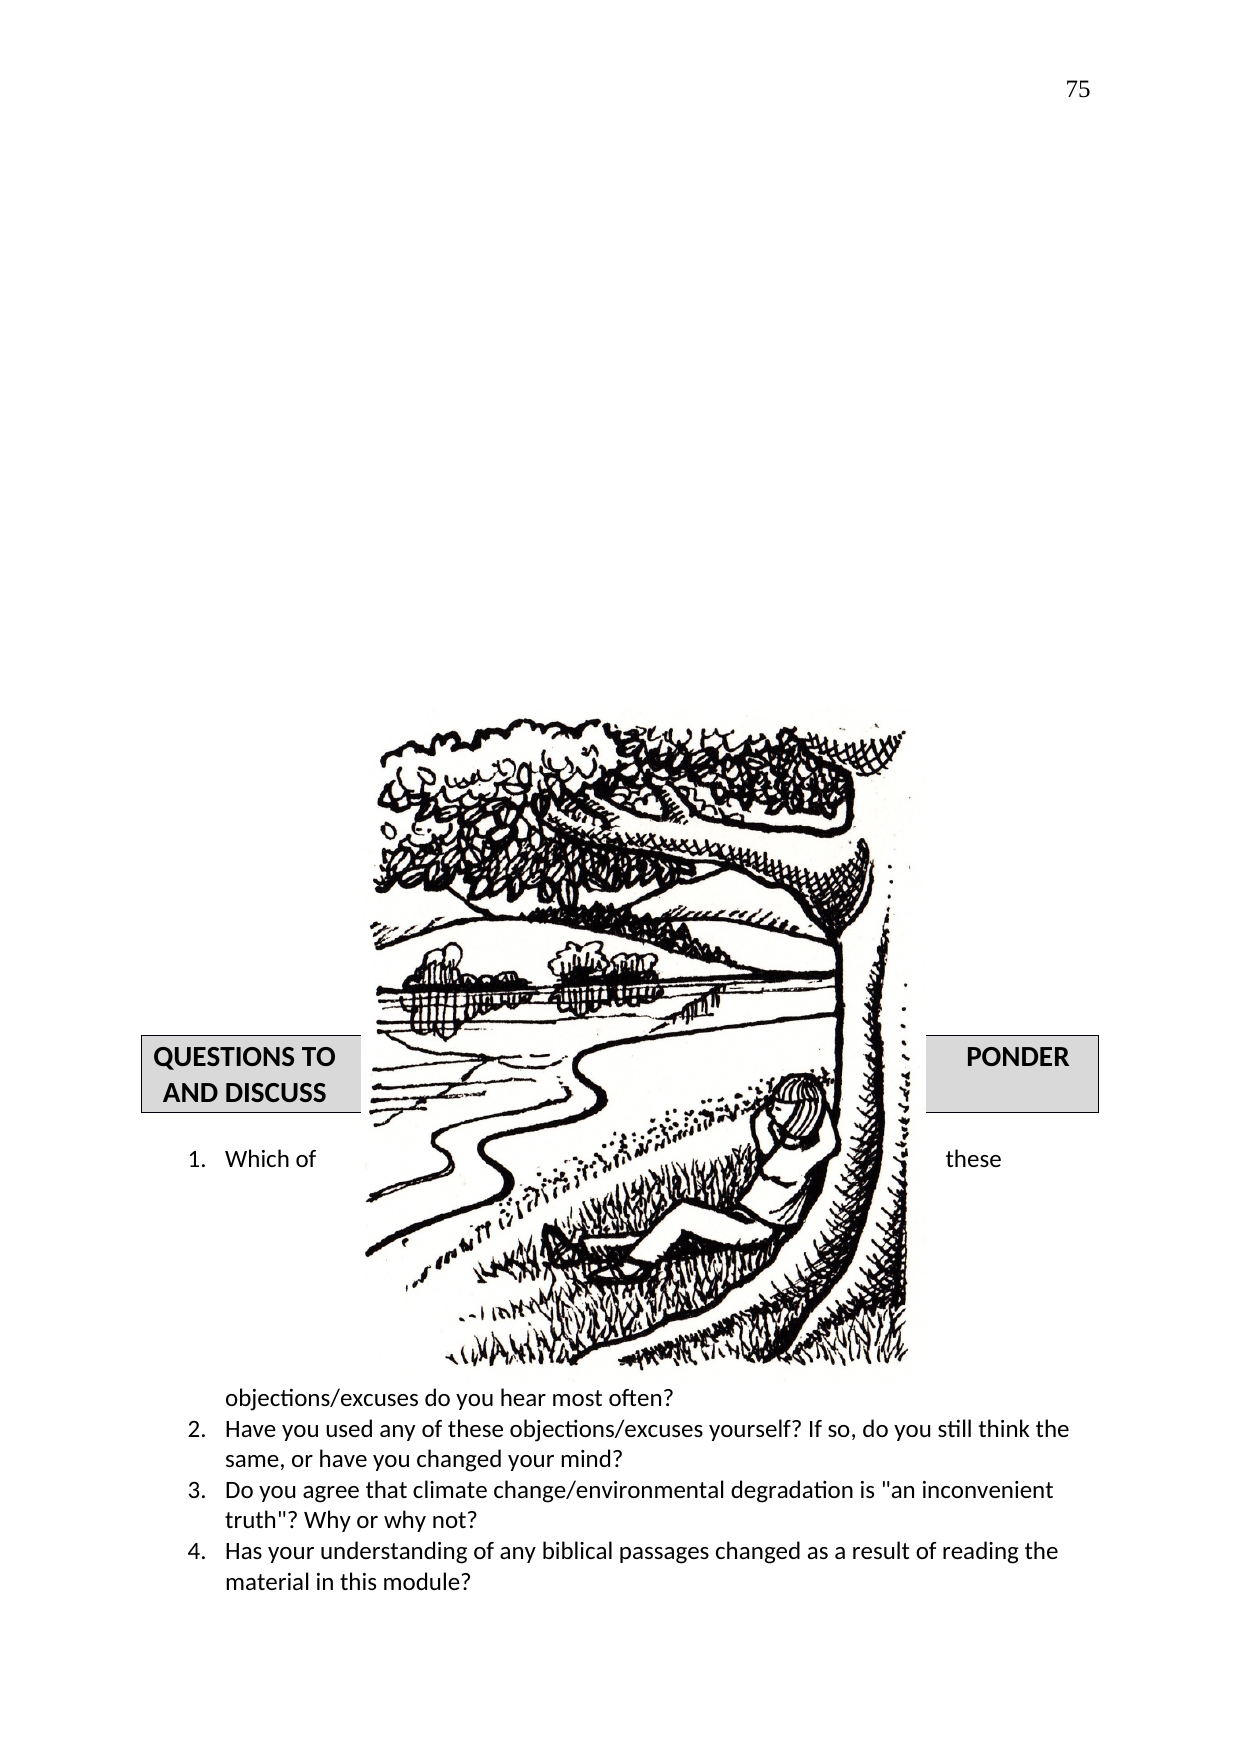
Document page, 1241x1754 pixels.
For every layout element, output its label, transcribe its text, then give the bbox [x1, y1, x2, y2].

list Has your understanding of any biblical passages changed as a result of reading the material in this module? [187, 1535, 1090, 1596]
text QUESTIONS TO PONDER AND DISCUSS [926, 1036, 1098, 1112]
list Have you used any of these objections/excuses yourself? If so, do you still think the same, or have you changed your mind? [187, 1413, 1090, 1474]
list Which of these objections/excuses do you hear most often? [187, 1143, 1090, 1413]
picture [361, 707, 926, 1383]
list Do you agree that climate change/environmental degradation is "an inconvenient truth"? Why or why not? [187, 1474, 1090, 1535]
text QUESTIONS TO PONDER AND DISCUSS [142, 1036, 361, 1112]
